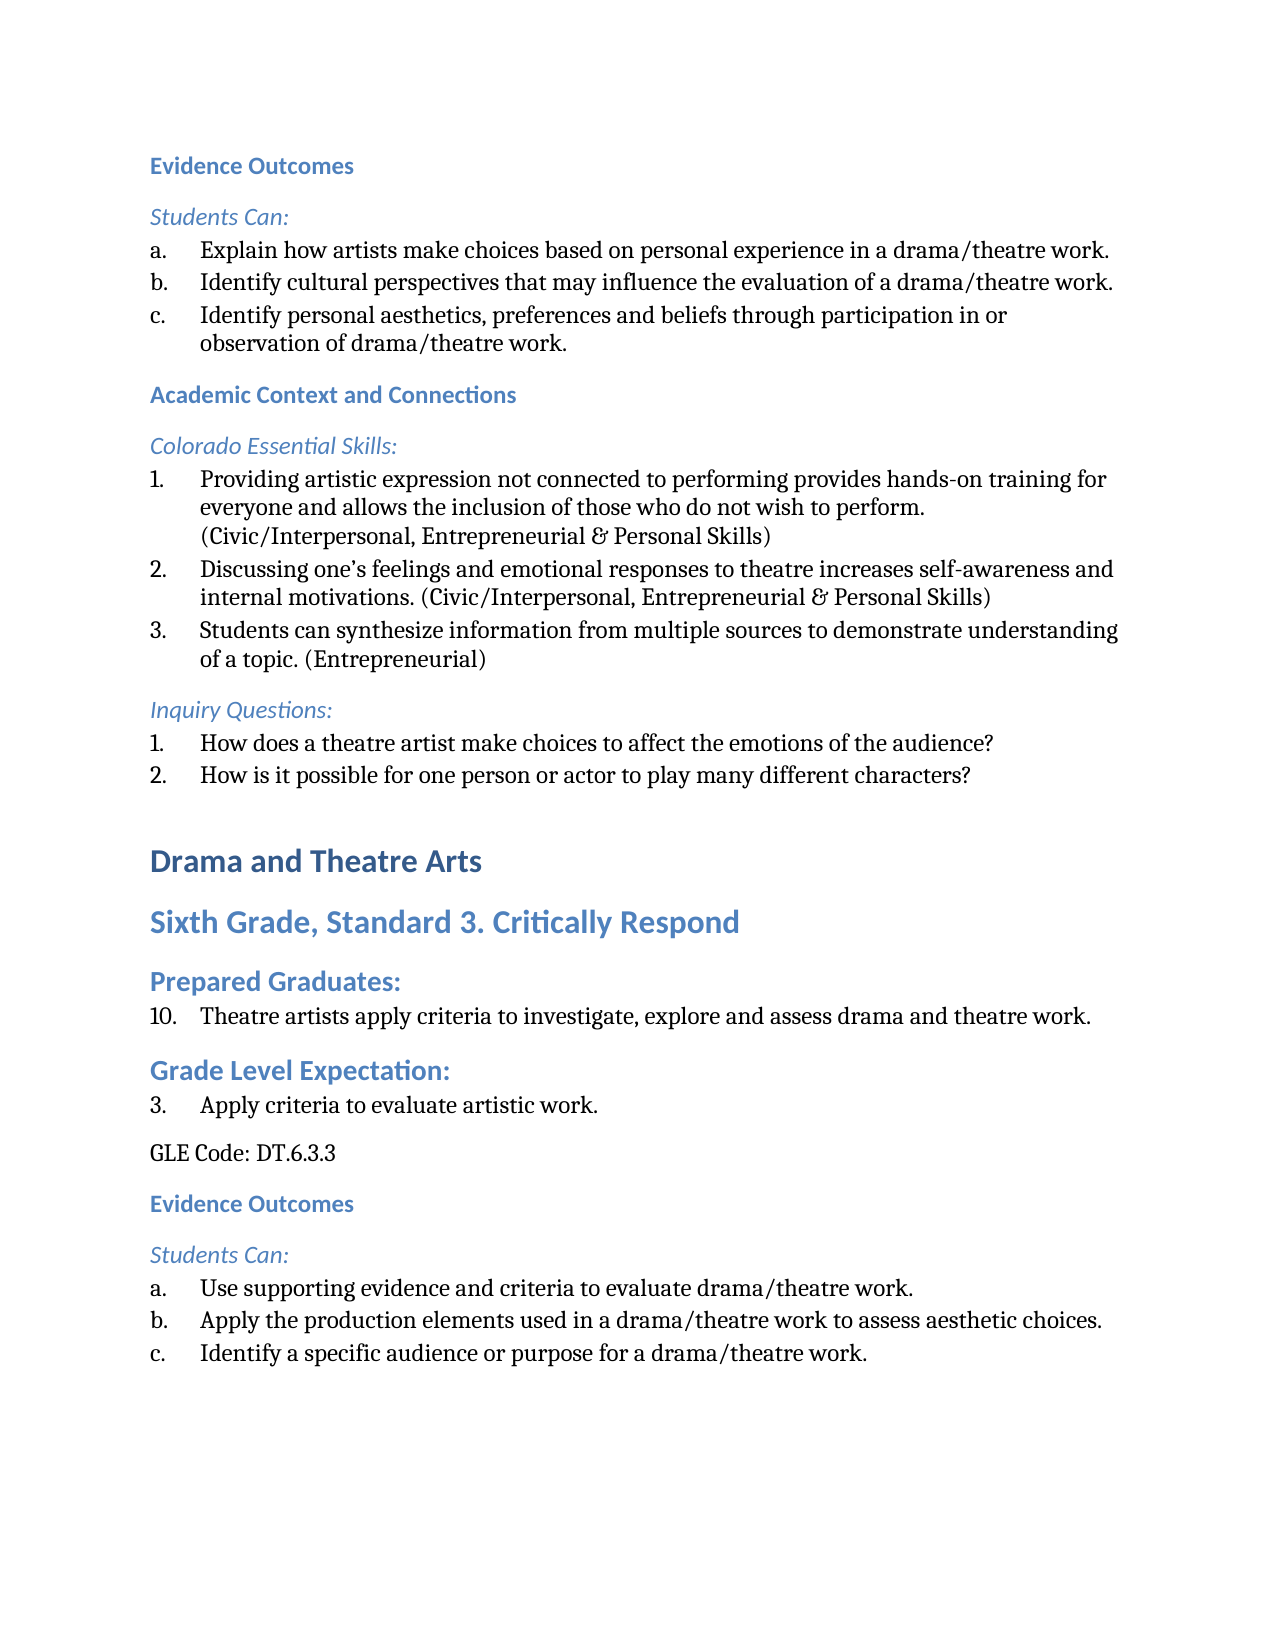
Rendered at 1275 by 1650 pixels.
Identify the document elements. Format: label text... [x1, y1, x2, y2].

list Use supporting evidence and criteria to evaluate drama/theatre work. [150, 1274, 1125, 1303]
list Apply criteria to evaluate artistic work. [150, 1091, 1125, 1120]
list Providing artistic expression not connected to performing provides hands-on training for everyone and allows the inclusion of those who do not wish to perform. (Civic/Interpersonal, Entrepreneurial & Personal Skills) [150, 464, 1125, 551]
subtitle Students Can: [150, 201, 1125, 232]
list Explain how artists make choices based on personal experience in a drama/theatre work. [150, 236, 1125, 264]
text GLE Code: DT.6.3.3 [150, 1139, 1125, 1167]
list How does a theatre artist make choices to affect the emotions of the audience? [150, 728, 1125, 757]
subtitle Evidence Outcomes [150, 150, 1125, 181]
list Identify a specific audience or purpose for a drama/theatre work. [150, 1339, 1125, 1368]
subtitle Evidence Outcomes [150, 1188, 1125, 1219]
subtitle Inquiry Questions: [150, 694, 1125, 725]
list How is it possible for one person or actor to play many different characters? [150, 761, 1125, 790]
subtitle Drama and Theatre Arts [150, 840, 1125, 880]
list Identify personal aesthetics, preferences and beliefs through participation in or observation of drama/theatre work. [150, 301, 1125, 358]
subtitle Colorado Essential Skills: [150, 430, 1125, 461]
subtitle Prepared Graduates: [150, 963, 1125, 998]
list Discussing one’s feelings and emotional responses to theatre increases self-awareness and internal motivations. (Civic/Interpersonal, Entrepreneurial & Personal Skills) [150, 554, 1125, 612]
list Students can synthesize information from multiple sources to demonstrate understanding of a topic. (Entrepreneurial) [150, 616, 1125, 673]
subtitle Grade Level Expectation: [150, 1052, 1125, 1087]
subtitle Students Can: [150, 1239, 1125, 1270]
list Identify cultural perspectives that may influence the evaluation of a drama/theatre work. [150, 268, 1125, 297]
subtitle Academic Context and Connections [150, 379, 1125, 409]
list Theatre artists apply criteria to investigate, explore and assess drama and theatre work. [150, 1002, 1125, 1031]
subtitle Sixth Grade, Standard 3. Critically Respond [150, 901, 1125, 942]
list Apply the production elements used in a drama/theatre work to assess aesthetic choices. [150, 1306, 1125, 1335]
